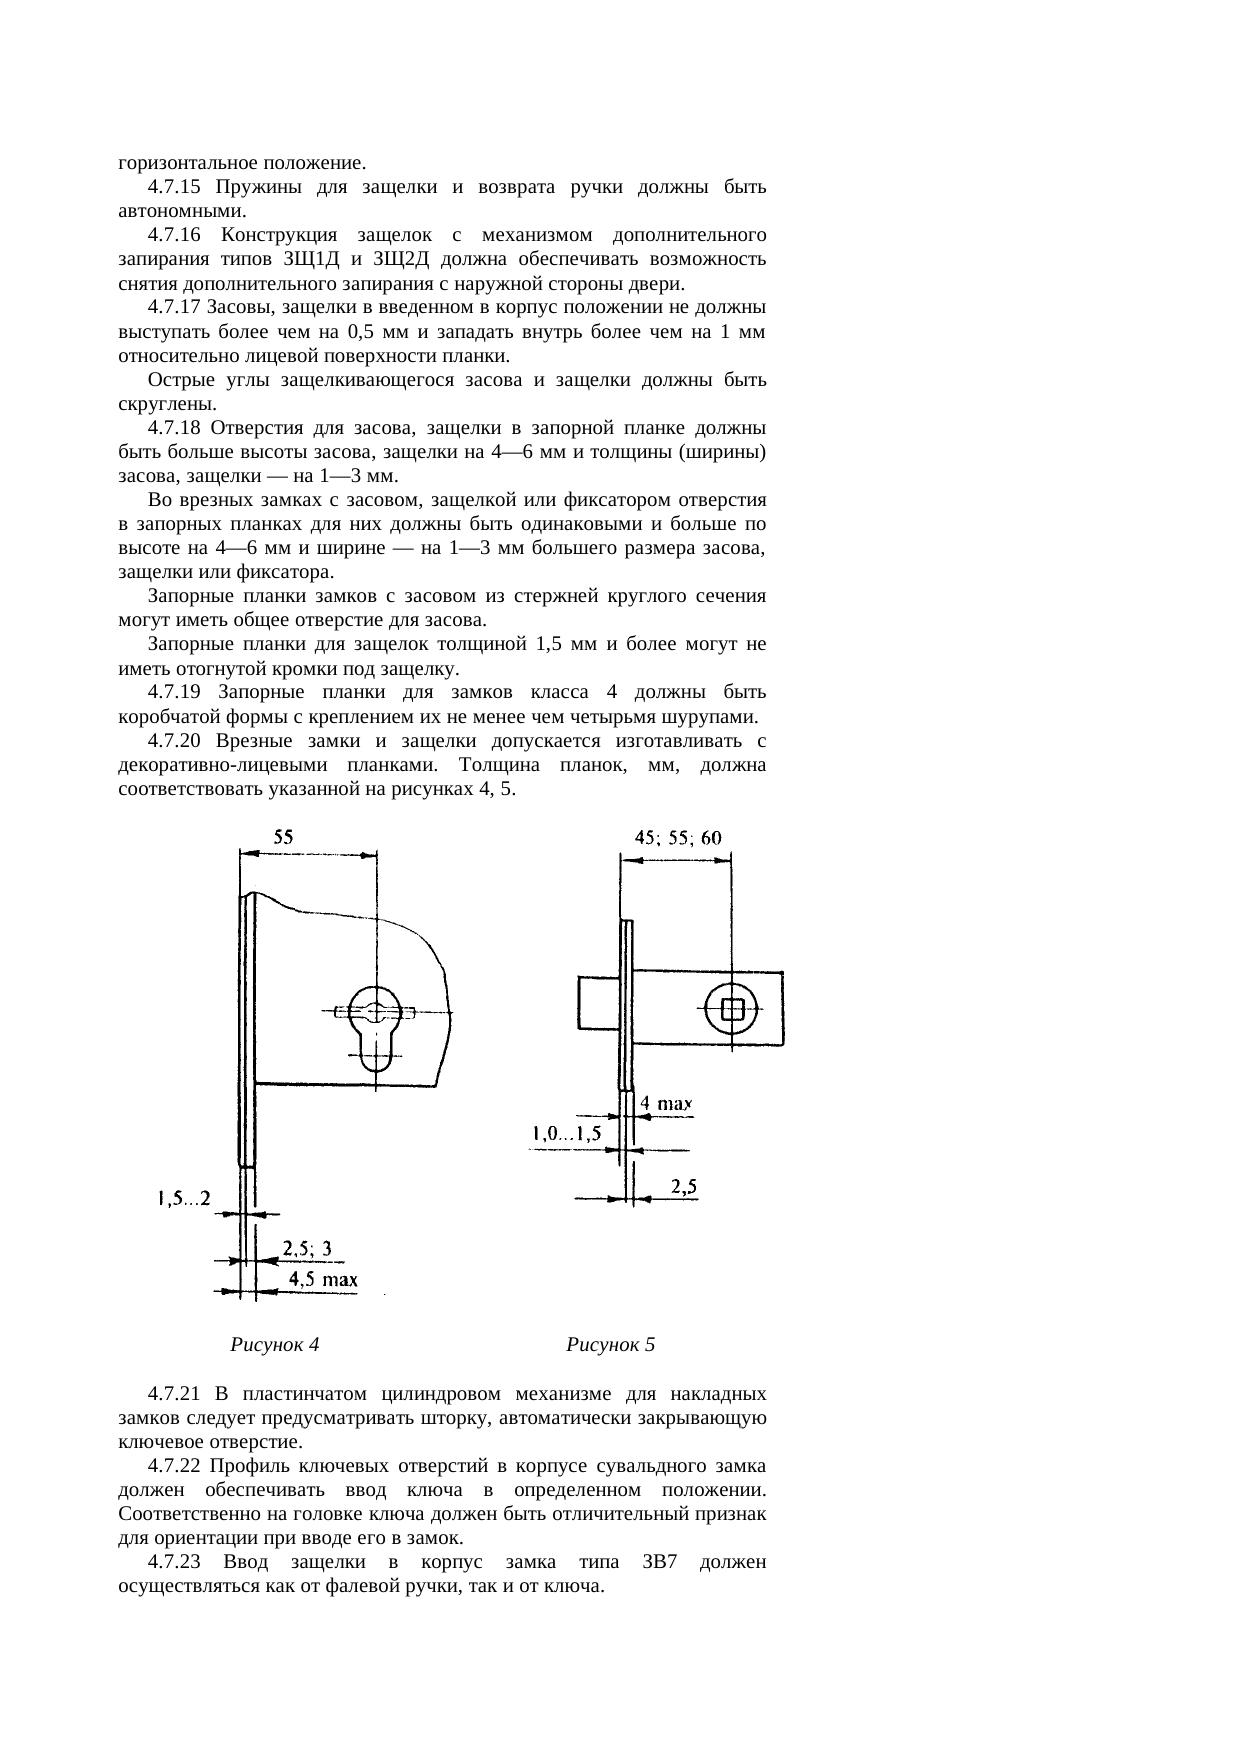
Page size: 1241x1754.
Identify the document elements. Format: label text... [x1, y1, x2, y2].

table_header Рисунок 4 [107, 1332, 443, 1380]
picture [147, 823, 798, 1309]
text 4.7.17 Засовы, защелки в введенном в корпус положении не должны выступать более чем на 0,5 мм и западать внутрь более чем на 1 мм относительно лицевой поверхности планки. [118, 294, 768, 367]
text 4.7.18 Отверстия для засова, защелки в запорной планке должны быть больше высоты засова, защелки на 4—6 мм и толщины (ширины) засова, защелки — на 1—3 мм. [118, 415, 768, 487]
text 4.7.15 Пружины для защелки и возврата ручки должны быть автономными. [118, 174, 768, 222]
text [118, 150, 768, 174]
text 4.7.16 Конструкция защелок с механизмом дополнительного запирания типов ЗЩ1Д и ЗЩ2Д должна обеспечивать возможность снятия дополнительного запирания с наружной стороны двери. [118, 222, 768, 294]
text 4.7.21 В пластинчатом цилиндровом механизме для накладных замков следует предусматривать шторку, автоматически закрывающую ключевое отверстие. [118, 1380, 768, 1453]
text 4.7.19 Запорные планки для замков класса 4 должны быть коробчатой формы с креплением их не менее чем четырьмя шурупами. [118, 679, 768, 727]
text Запорные планки для защелок толщиной 1,5 мм и более могут не иметь отогнутой кромки под защелку. [118, 631, 768, 679]
text 4.7.20 Врезные замки и защелки допускается изготавливать с декоративно-лицевыми планками. Толщина планок, мм, должна соответствовать указанной на рисунках 4, 5. [118, 727, 768, 800]
text Во врезных замках с засовом, защелкой или фиксатором отверстия в запорных планках для них должны быть одинаковыми и больше по высоте на 4—6 мм и ширине — на 1—3 мм большего размера засова, защелки или фиксатора. [118, 487, 768, 583]
text 4.7.22 Профиль ключевых отверстий в корпусе сувальдного замка должен обеспечивать ввод ключа в определенном положении. Соответственно на головке ключа должен быть отличительный признак для ориентации при вводе его в замок. [118, 1453, 768, 1549]
table_header Рисунок 5 [443, 1332, 779, 1380]
text 4.7.23 Ввод защелки в корпус замка типа ЗВ7 должен осуществляться как от фалевой ручки, так и от ключа. [118, 1549, 768, 1597]
text Острые углы защелкивающегося засова и защелки должны быть скруглены. [118, 367, 768, 415]
text Запорные планки замков с засовом из стержней круглого сечения могут иметь общее отверстие для засова. [118, 583, 768, 631]
